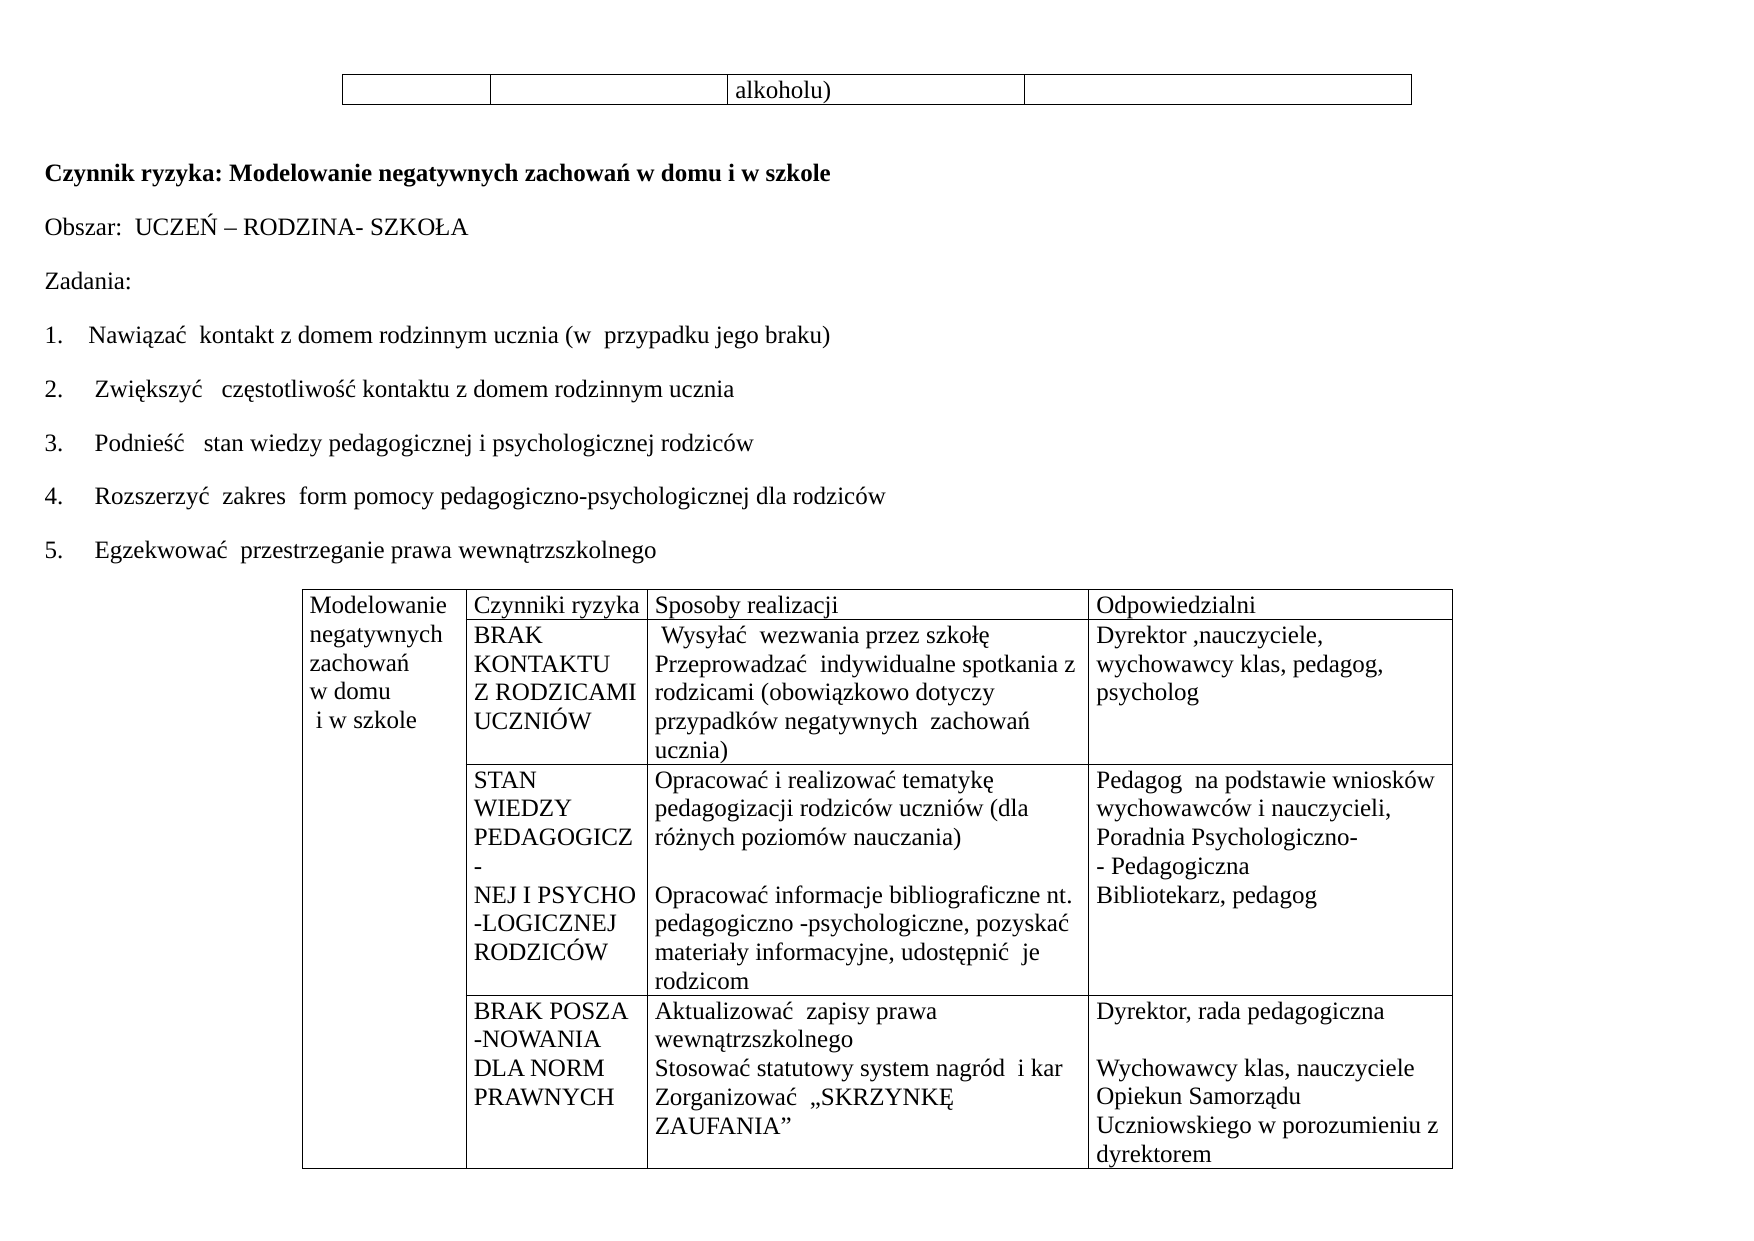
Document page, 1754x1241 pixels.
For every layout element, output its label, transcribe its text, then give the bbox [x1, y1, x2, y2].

text 1. Nawiązać kontakt z domem rodzinnym ucznia (w przypadku jego braku) [44, 320, 1709, 349]
table_cell Dyrektor ,nauczyciele, wychowawcy klas, pedagog, psycholog [1089, 620, 1452, 764]
table_header Sposoby realizacji [648, 590, 1088, 619]
table_cell Aktualizować zapisy prawa wewnątrzszkolnego Stosować statutowy system nagród i kar Zorganizować „SKRZYNKĘ ZAUFANIA” [648, 996, 1088, 1168]
table_cell BRAK POSZA -NOWANIA DLA NORM PRAWNYCH [467, 996, 647, 1168]
table_cell STAN WIEDZY PEDAGOGICZ - NEJ I PSYCHO -LOGICZNEJ RODZICÓW [467, 765, 647, 995]
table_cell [1025, 75, 1411, 104]
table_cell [491, 75, 727, 104]
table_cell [728, 75, 1024, 104]
table_header Modelowanie negatywnych zachowań w domu i w szkole [303, 590, 466, 1168]
table_cell Pedagog na podstawie wniosków wychowawców i nauczycieli, Poradnia Psychologiczno- - Pedagogiczna Bibliotekarz, pedagog [1089, 765, 1452, 995]
text 4. Rozszerzyć zakres form pomocy pedagogiczno-psychologicznej dla rodziców [44, 481, 1709, 510]
text Obszar: UCZEŃ – RODZINA- SZKOŁA [44, 212, 1709, 241]
text 2. Zwiększyć częstotliwość kontaktu z domem rodzinnym ucznia [44, 374, 1709, 402]
table_cell Opracować i realizować tematykę pedagogizacji rodziców uczniów (dla różnych poziomów nauczania) Opracować informacje bibliograficzne nt. pedagogiczno -psychologiczne, pozyskać materiały informacyjne, udostępnić je rodzicom [648, 765, 1088, 995]
table_cell BRAK KONTAKTU Z RODZICAMI UCZNIÓW [467, 620, 647, 764]
table_cell Wysyłać wezwania przez szkołę Przeprowadzać indywidualne spotkania z rodzicami (obowiązkowo dotyczy przypadków negatywnych zachowań ucznia) [648, 620, 1088, 764]
text 5. Egzekwować przestrzeganie prawa wewnątrzszkolnego [44, 535, 1709, 564]
table_cell Dyrektor, rada pedagogiczna Wychowawcy klas, nauczyciele Opiekun Samorządu Uczniowskiego w porozumieniu z dyrektorem [1089, 996, 1452, 1168]
table_header Odpowiedzialni [1089, 590, 1452, 619]
text 3. Podnieść stan wiedzy pedagogicznej i psychologicznej rodziców [44, 428, 1709, 456]
text Czynnik ryzyka: Modelowanie negatywnych zachowań w domu i w szkole [44, 158, 1709, 187]
text Zadania: [44, 266, 1709, 295]
table_header Czynniki ryzyka [467, 590, 647, 619]
